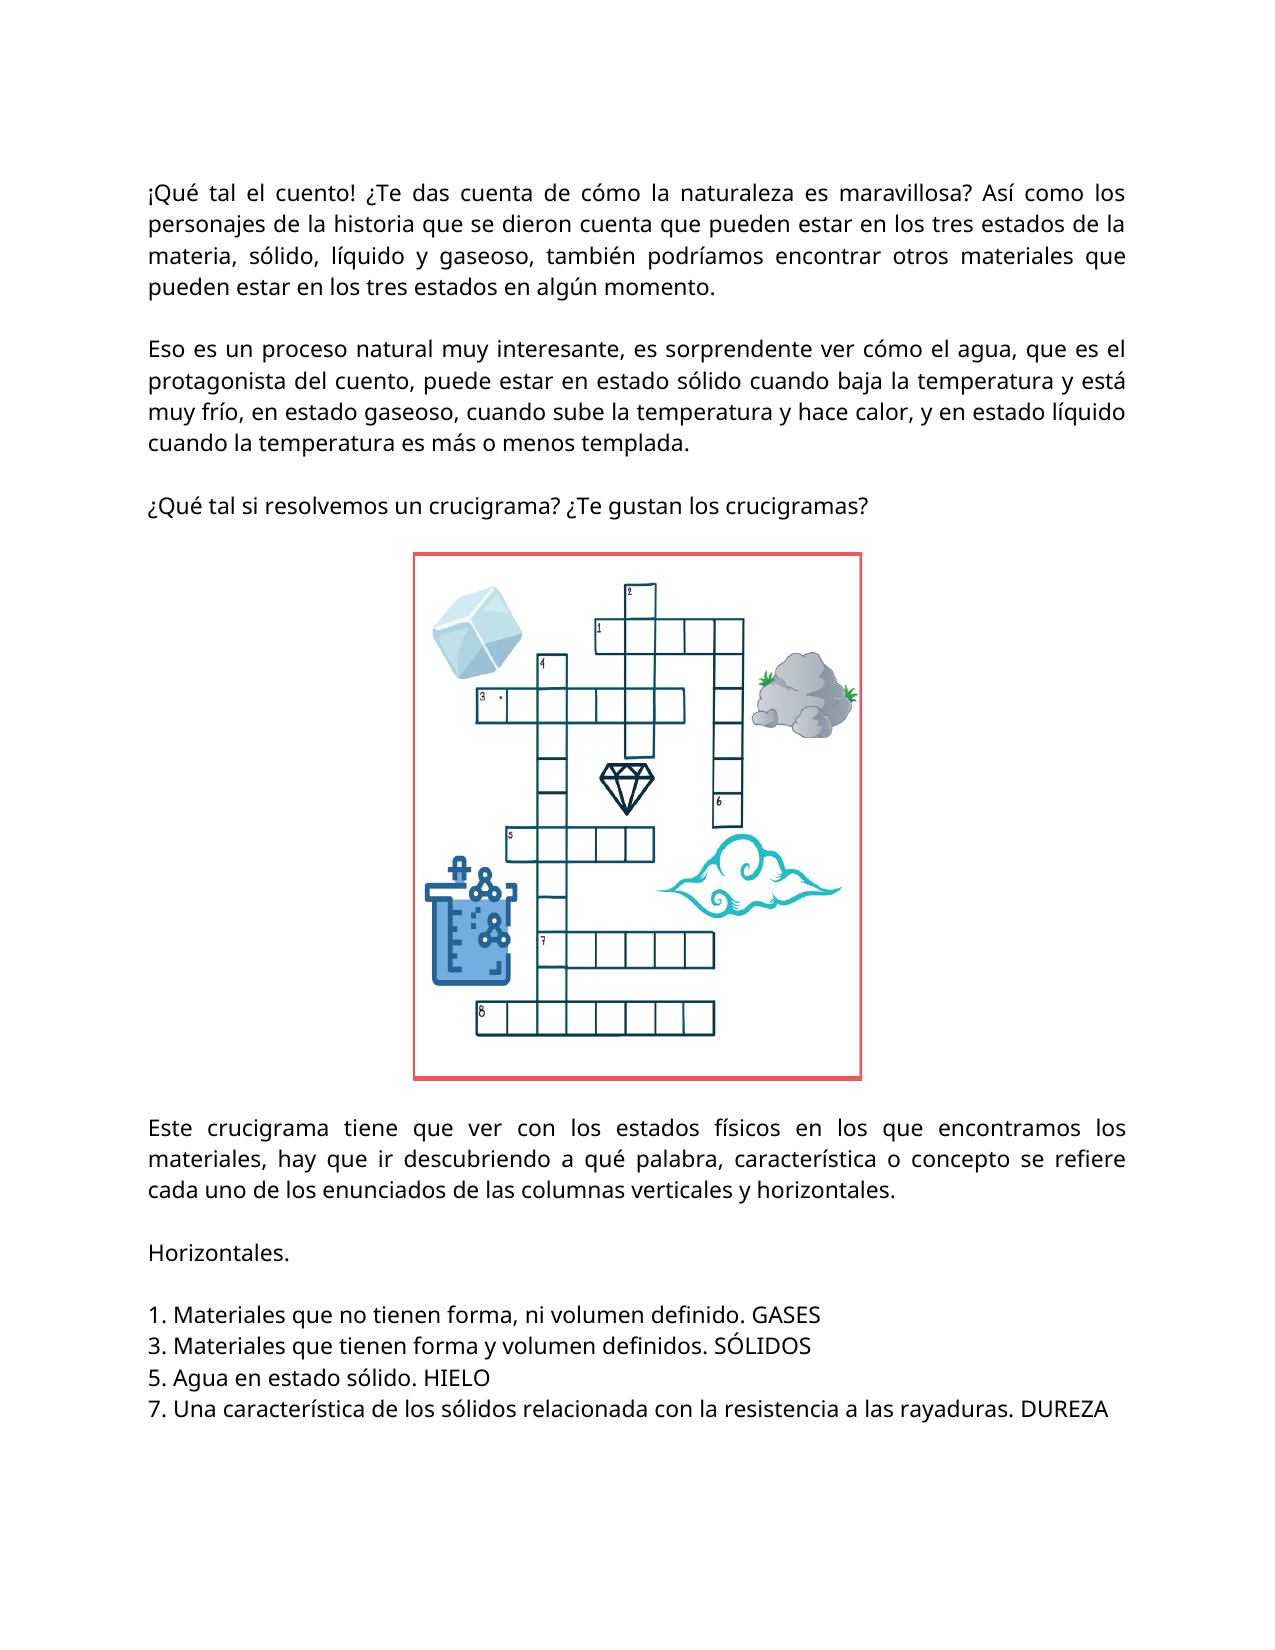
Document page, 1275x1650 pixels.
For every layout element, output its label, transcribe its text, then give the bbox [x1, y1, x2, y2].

text Este crucigrama tiene que ver con los estados físicos en los que encontramos los materiales, hay que ir descubriendo a qué palabra, característica o concepto se refiere cada uno de los enunciados de las columnas verticales y horizontales. [148, 1112, 1127, 1205]
text 1. Materiales que no tienen forma, ni volumen definido. GASES [148, 1299, 1127, 1330]
text Horizontales. [148, 1237, 1127, 1268]
picture [412, 552, 863, 1081]
text ¿Qué tal si resolvemos un crucigrama? ¿Te gustan los crucigramas? [148, 490, 1127, 521]
text 7. Una característica de los sólidos relacionada con la resistencia a las rayaduras. DUREZA [148, 1393, 1127, 1424]
text ¡Qué tal el cuento! ¿Te das cuenta de cómo la naturaleza es maravillosa? Así como los personajes de la historia que se dieron cuenta que pueden estar en los tres estados de la materia, sólido, líquido y gaseoso, también podríamos encontrar otros materiales que pueden estar en los tres estados en algún momento. [148, 177, 1127, 302]
text 3. Materiales que tienen forma y volumen definidos. SÓLIDOS [148, 1330, 1127, 1362]
text Eso es un proceso natural muy interesante, es sorprendente ver cómo el agua, que es el protagonista del cuento, puede estar en estado sólido cuando baja la temperatura y está muy frío, en estado gaseoso, cuando sube la temperatura y hace calor, y en estado líquido cuando la temperatura es más o menos templada. [148, 333, 1127, 458]
text 5. Agua en estado sólido. HIELO [148, 1362, 1127, 1393]
